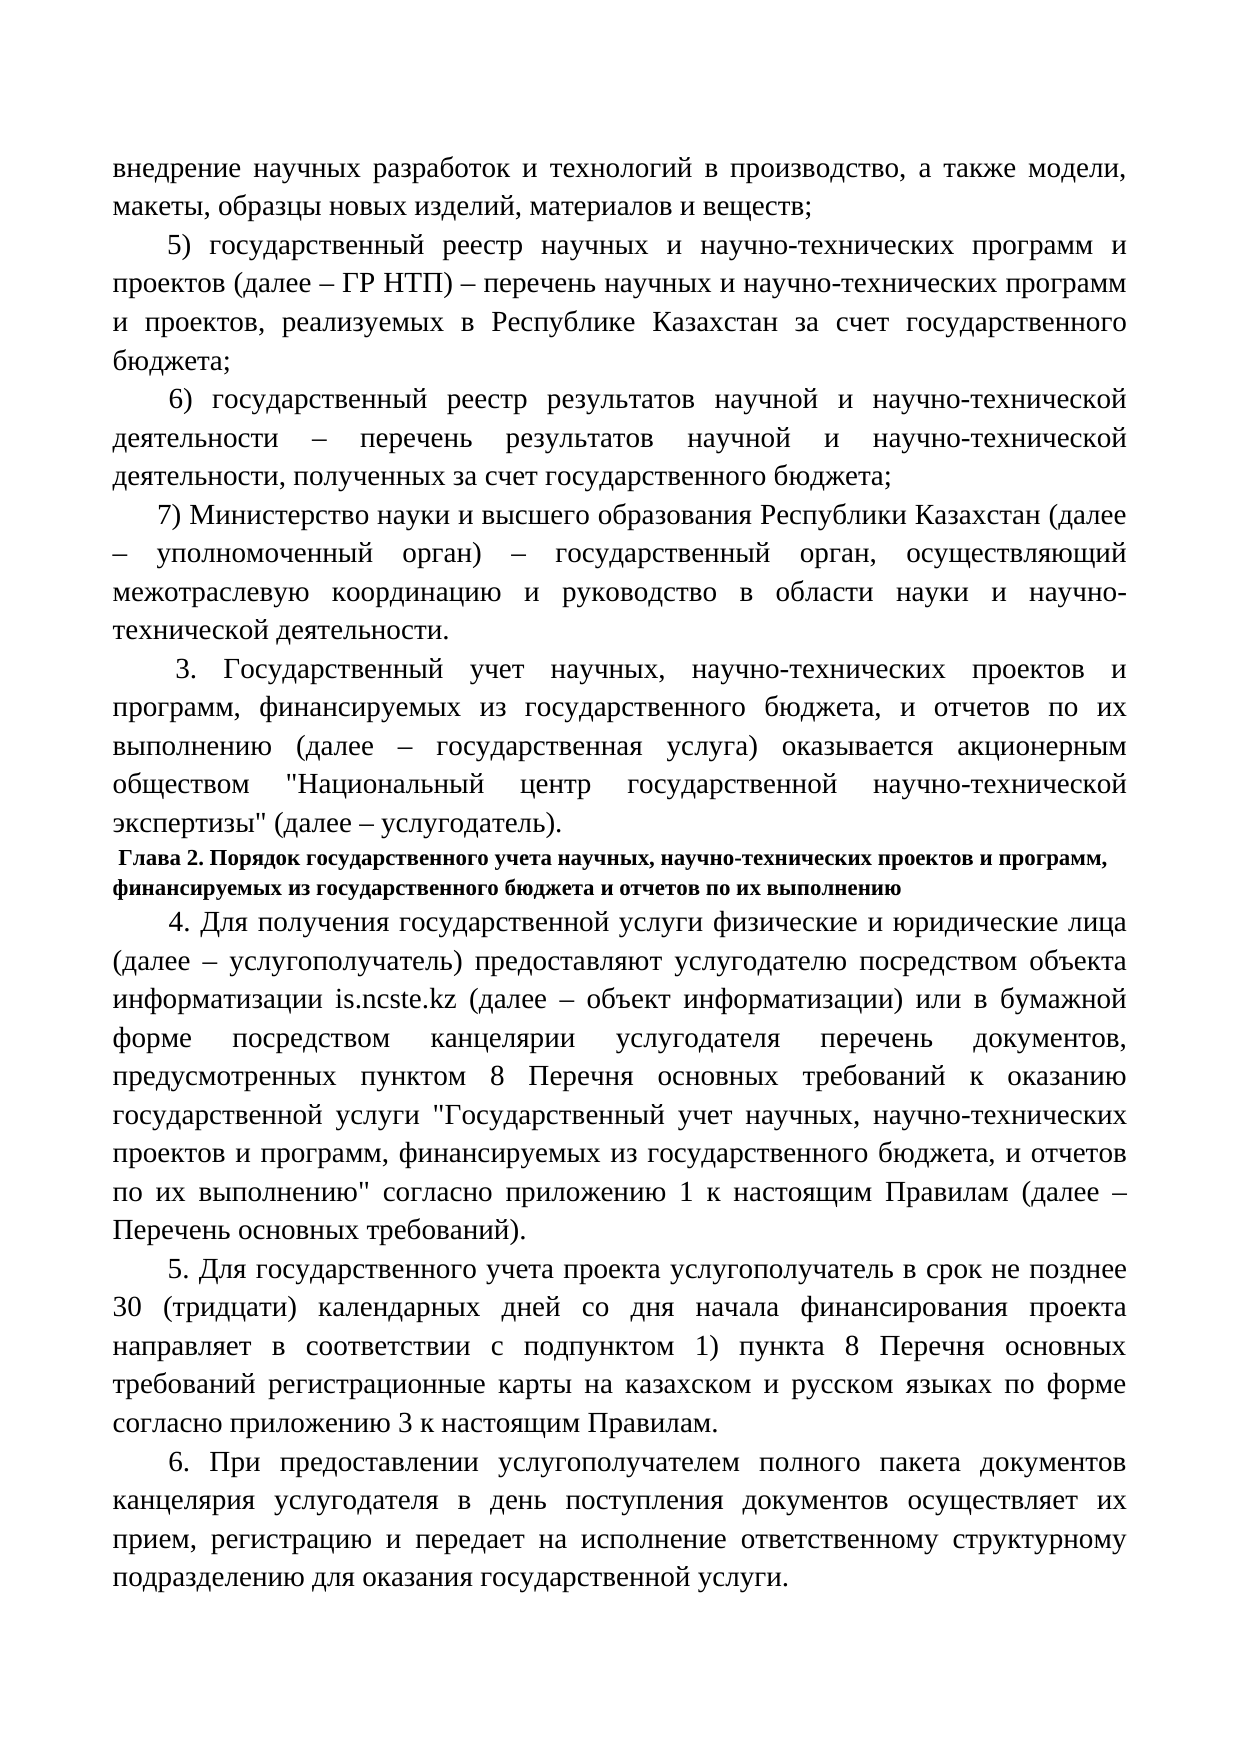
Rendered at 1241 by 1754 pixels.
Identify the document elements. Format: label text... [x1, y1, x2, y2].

text 5) государственный реестр научных и научно-технических программ и проектов (далее – ГР НТП) – перечень научных и научно-технических программ и проектов, реализуемых в Республике Казахстан за счет государственного бюджета; [112, 227, 1128, 376]
text 3. Государственный учет научных, научно-технических проектов и программ, финансируемых из государственного бюджета, и отчетов по их выполнению (далее – государственная услуга) оказывается акционерным обществом "Национальный центр государственной научно-технической экспертизы" (далее – услугодатель). [112, 651, 1128, 839]
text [112, 150, 1128, 222]
text 7) Министерство науки и высшего образования Республики Казахстан (далее – уполномоченный орган) – государственный орган, осуществляющий межотраслевую координацию и руководство в области науки и научно- технической деятельности. [112, 497, 1128, 646]
text 6. При предоставлении услугополучателем полного пакета документов канцелярия услугодателя в день поступления документов осуществляет их прием, регистрацию и передает на исполнение ответственному структурному подразделению для оказания государственной услуги. [112, 1444, 1128, 1593]
text 5. Для государственного учета проекта услугополучатель в срок не позднее 30 (тридцати) календарных дней со дня начала финансирования проекта направляет в соответствии с подпунктом 1) пункта 8 Перечня основных требований регистрационные карты на казахском и русском языках по форме согласно приложению 3 к настоящим Правилам. [112, 1251, 1128, 1439]
text 6) государственный реестр результатов научной и научно-технической деятельности – перечень результатов научной и научно-технической деятельности, полученных за счет государственного бюджета; [112, 381, 1128, 492]
text 4. Для получения государственной услуги физические и юридические лица (далее – услугополучатель) предоставляют услугодателю посредством объекта информатизации is.ncste.kz (далее – объект информатизации) или в бумажной форме посредством канцелярии услугодателя перечень документов, предусмотренных пунктом 8 Перечня основных требований к оказанию государственной услуги "Государственный учет научных, научно-технических проектов и программ, финансируемых из государственного бюджета, и отчетов по их выполнению" согласно приложению 1 к настоящим Правилам (далее – Перечень основных требований). [112, 904, 1128, 1246]
text Глава 2. Порядок государственного учета научных, научно-технических проектов и программ, финансируемых из государственного бюджета и отчетов по их выполнению [112, 844, 1128, 900]
